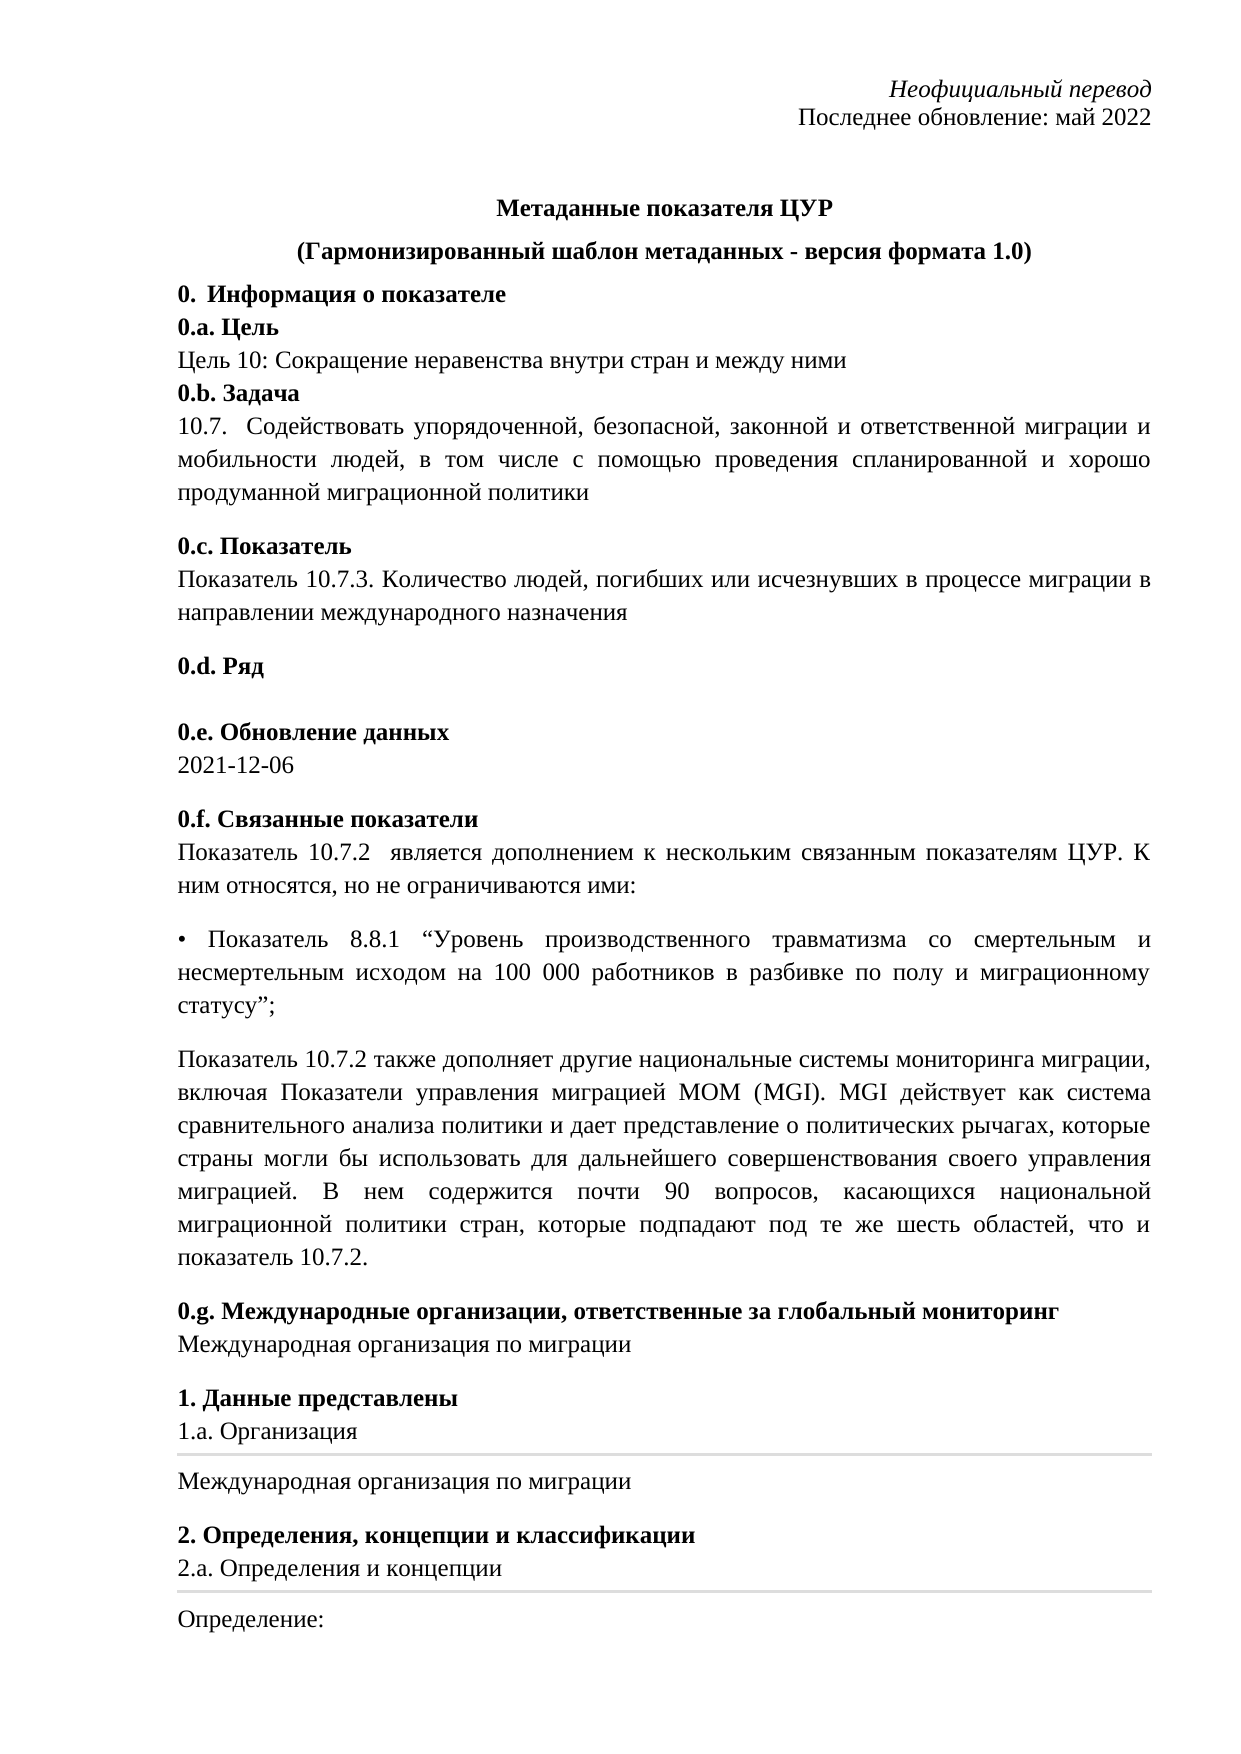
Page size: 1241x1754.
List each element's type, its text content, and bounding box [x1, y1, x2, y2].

text 0.g. Международные организации, ответственные за глобальный мониторинг [177, 1296, 1152, 1324]
text Показатель 10.7.3. Количество людей, погибших или исчезнувших в процессе миграции в направлении международного назначения [177, 564, 1152, 626]
list Информация о показателе [177, 279, 1152, 308]
text 1.a. Организация [177, 1416, 1152, 1453]
text 1. Данные представлены [177, 1383, 1152, 1411]
text Метаданные показателя ЦУР [177, 193, 1152, 222]
text 0.a. Цель [177, 312, 1152, 341]
text Показатель 10.7.2 является дополнением к нескольким связанным показателям ЦУР. К ним относятся, но не ограничиваются ими: [177, 837, 1152, 899]
text 0.d. Ряд [177, 651, 1152, 680]
text 10.7. Содействовать упорядоченной, безопасной, законной и ответственной миграции и мобильности людей, в том числе с помощью проведения спланированной и хорошо продуманной миграционной политики [177, 411, 1152, 506]
text 0.с. Показатель [177, 531, 1152, 560]
text 2021-12-06 [177, 750, 1152, 779]
text 0.b. Задача [177, 378, 1152, 407]
text Цель 10: Сокращение неравенства внутри стран и между ними [177, 345, 1152, 374]
text 2.a. Определения и концепции [177, 1553, 1152, 1590]
text (Гармонизированный шаблон метаданных - версия формата 1.0) [177, 236, 1152, 265]
text Показатель 10.7.2 также дополняет другие национальные системы мониторинга миграции, включая Показатели управления миграцией МОМ (MGI). MGI действует как система сравнительного анализа политики и дает представление о политических рычагах, которые страны могли бы использовать для дальнейшего совершенствования своего управления миграцией. В нем содержится почти 90 вопросов, касающихся национальной миграционной политики стран, которые подпадают под те же шесть областей, что и показатель 10.7.2. [177, 1044, 1152, 1271]
text 0.f. Связанные показатели [177, 804, 1152, 833]
text Международная организация по миграции [177, 1466, 1152, 1495]
text 2. Определения, концепции и классификации [177, 1520, 1152, 1549]
text • Показатель 8.8.1 “Уровень производственного травматизма со смертельным и несмертельным исходом на 100 000 работников в разбивке по полу и миграционному статусу”; [177, 924, 1152, 1019]
text 0.e. Обновление данных [177, 717, 1152, 746]
text Определение: [177, 1604, 1152, 1633]
text Международная организация по миграции [177, 1329, 1152, 1358]
